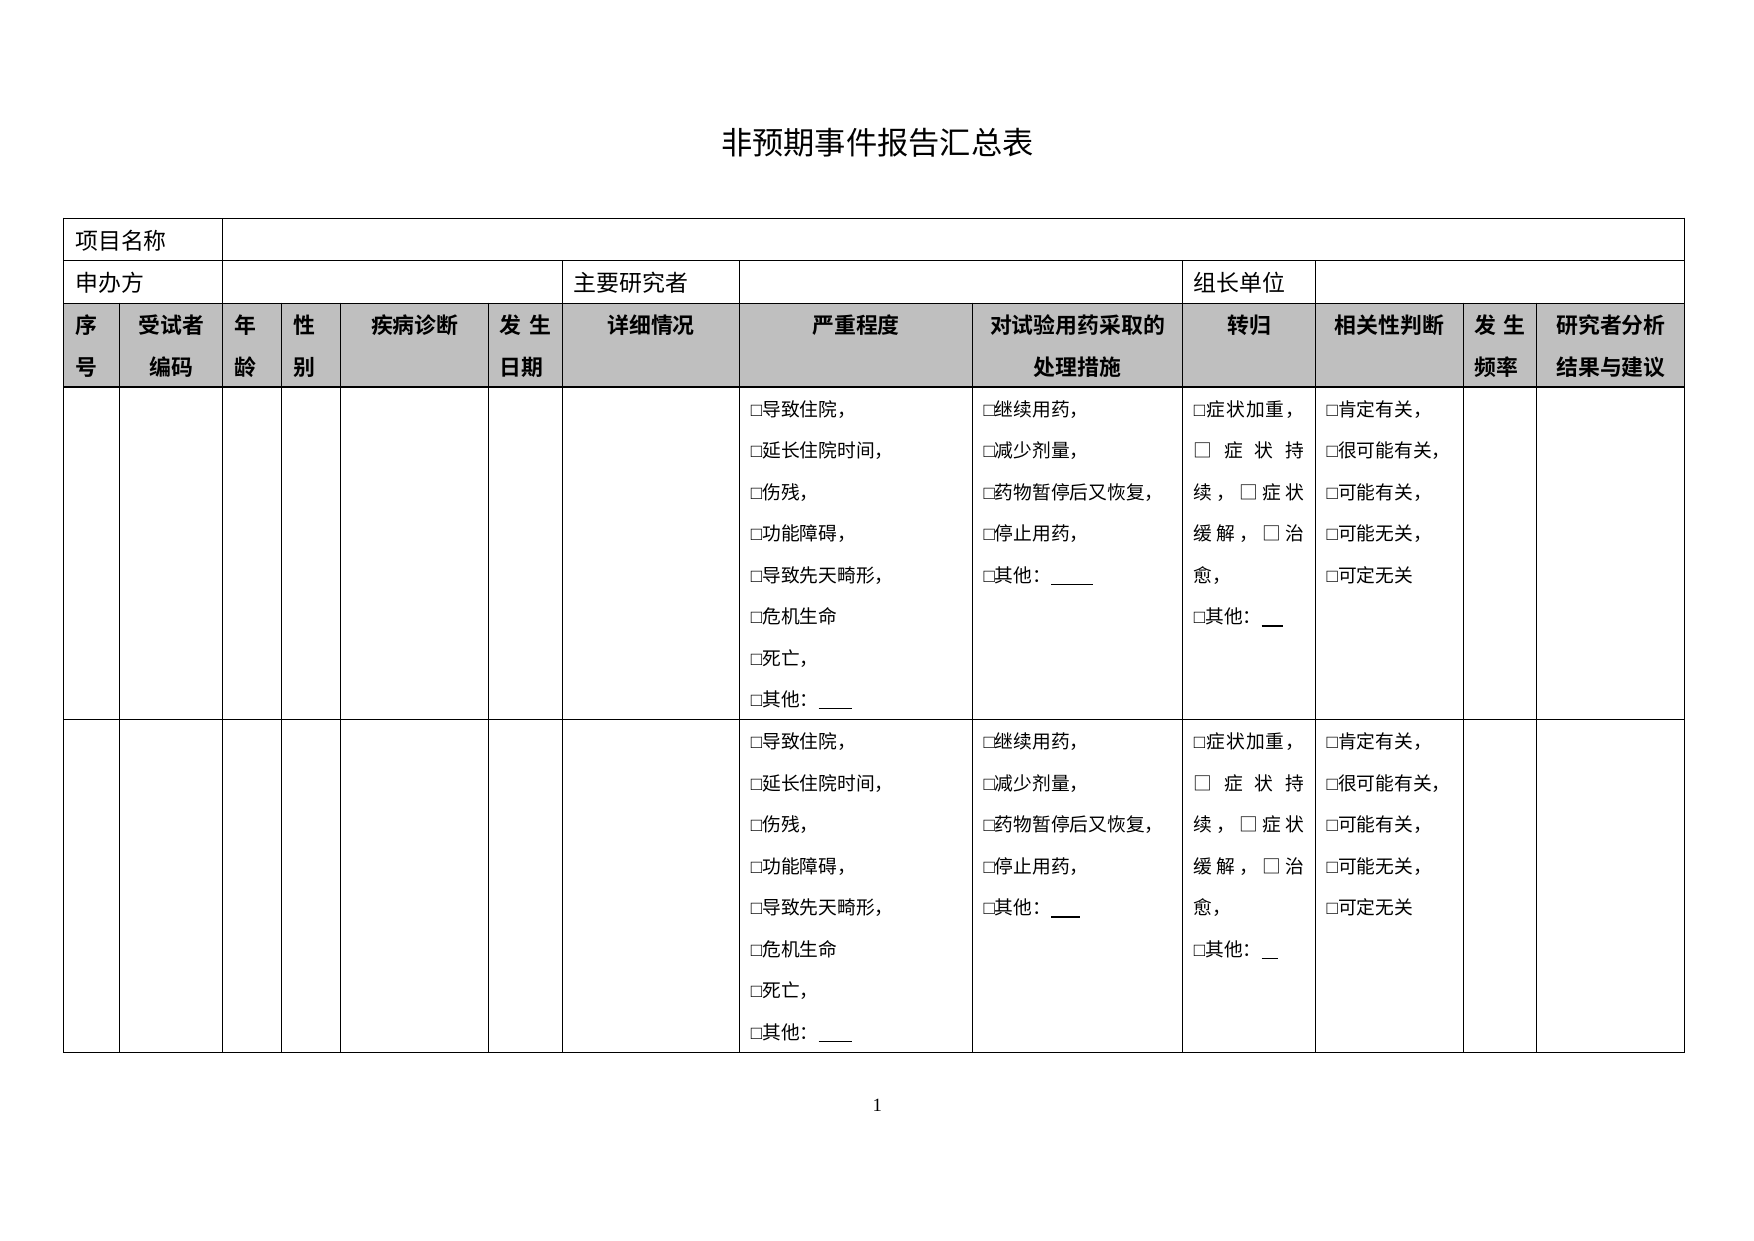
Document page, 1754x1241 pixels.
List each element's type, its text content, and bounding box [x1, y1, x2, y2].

table_cell [1464, 720, 1536, 1052]
table_cell 相关性判断 [1316, 304, 1463, 386]
table_cell □症状加重，□症状持续，□症状缓解，□治愈， □其他： [1183, 388, 1315, 719]
table_cell □继续用药， □减少剂量， □药物暂停后又恢复， □停止用药， □其他： [973, 388, 1182, 719]
table_cell [120, 720, 222, 1052]
table_cell □导致住院， □延长住院时间， □伤残， □功能障碍， □导致先天畸形， □危机生命 □死亡， □其他： [740, 388, 972, 719]
table_cell 对试验用药采取的处理措施 [973, 304, 1182, 386]
table_cell [223, 720, 281, 1052]
table_cell 年龄 [223, 304, 281, 386]
table_cell [282, 388, 340, 719]
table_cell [740, 720, 972, 1052]
table_header [223, 219, 1684, 260]
table_cell 研究者分析结果与建议 [1537, 304, 1684, 386]
table_header 项目名称 [64, 219, 222, 260]
table_cell [223, 261, 562, 302]
table_cell [740, 261, 1182, 302]
table_cell [64, 720, 119, 1052]
table_cell 疾病诊断 [341, 304, 488, 386]
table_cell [973, 720, 1182, 1052]
table_cell [563, 388, 739, 719]
table_cell 主要研究者 [563, 261, 739, 302]
table_cell 严重程度 [740, 304, 972, 386]
table_cell [120, 388, 222, 719]
table_cell [1316, 261, 1684, 302]
table_cell [223, 388, 281, 719]
table_cell 序号 [64, 304, 119, 386]
table_cell [489, 388, 562, 719]
table_cell [563, 720, 739, 1052]
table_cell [1183, 720, 1315, 1052]
table_cell 详细情况 [563, 304, 739, 386]
table_cell 发生频率 [1464, 304, 1536, 386]
table_cell 申办方 [64, 261, 222, 302]
table_cell 性别 [282, 304, 340, 386]
table_cell [1464, 388, 1536, 719]
table_cell [64, 388, 119, 719]
text 非预期事件报告汇总表 [75, 99, 1679, 182]
table_cell [341, 388, 488, 719]
table_cell 组长单位 [1183, 261, 1315, 302]
table_cell [1537, 720, 1684, 1052]
table_cell [282, 720, 340, 1052]
table_cell [341, 720, 488, 1052]
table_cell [1316, 720, 1463, 1052]
table_cell [489, 720, 562, 1052]
table_cell □肯定有关， □很可能有关， □可能有关， □可能无关， □可定无关 [1316, 388, 1463, 719]
table_cell 发生日期 [489, 304, 562, 386]
table_cell 转归 [1183, 304, 1315, 386]
table_cell 受试者编码 [120, 304, 222, 386]
table_cell [1537, 388, 1684, 719]
